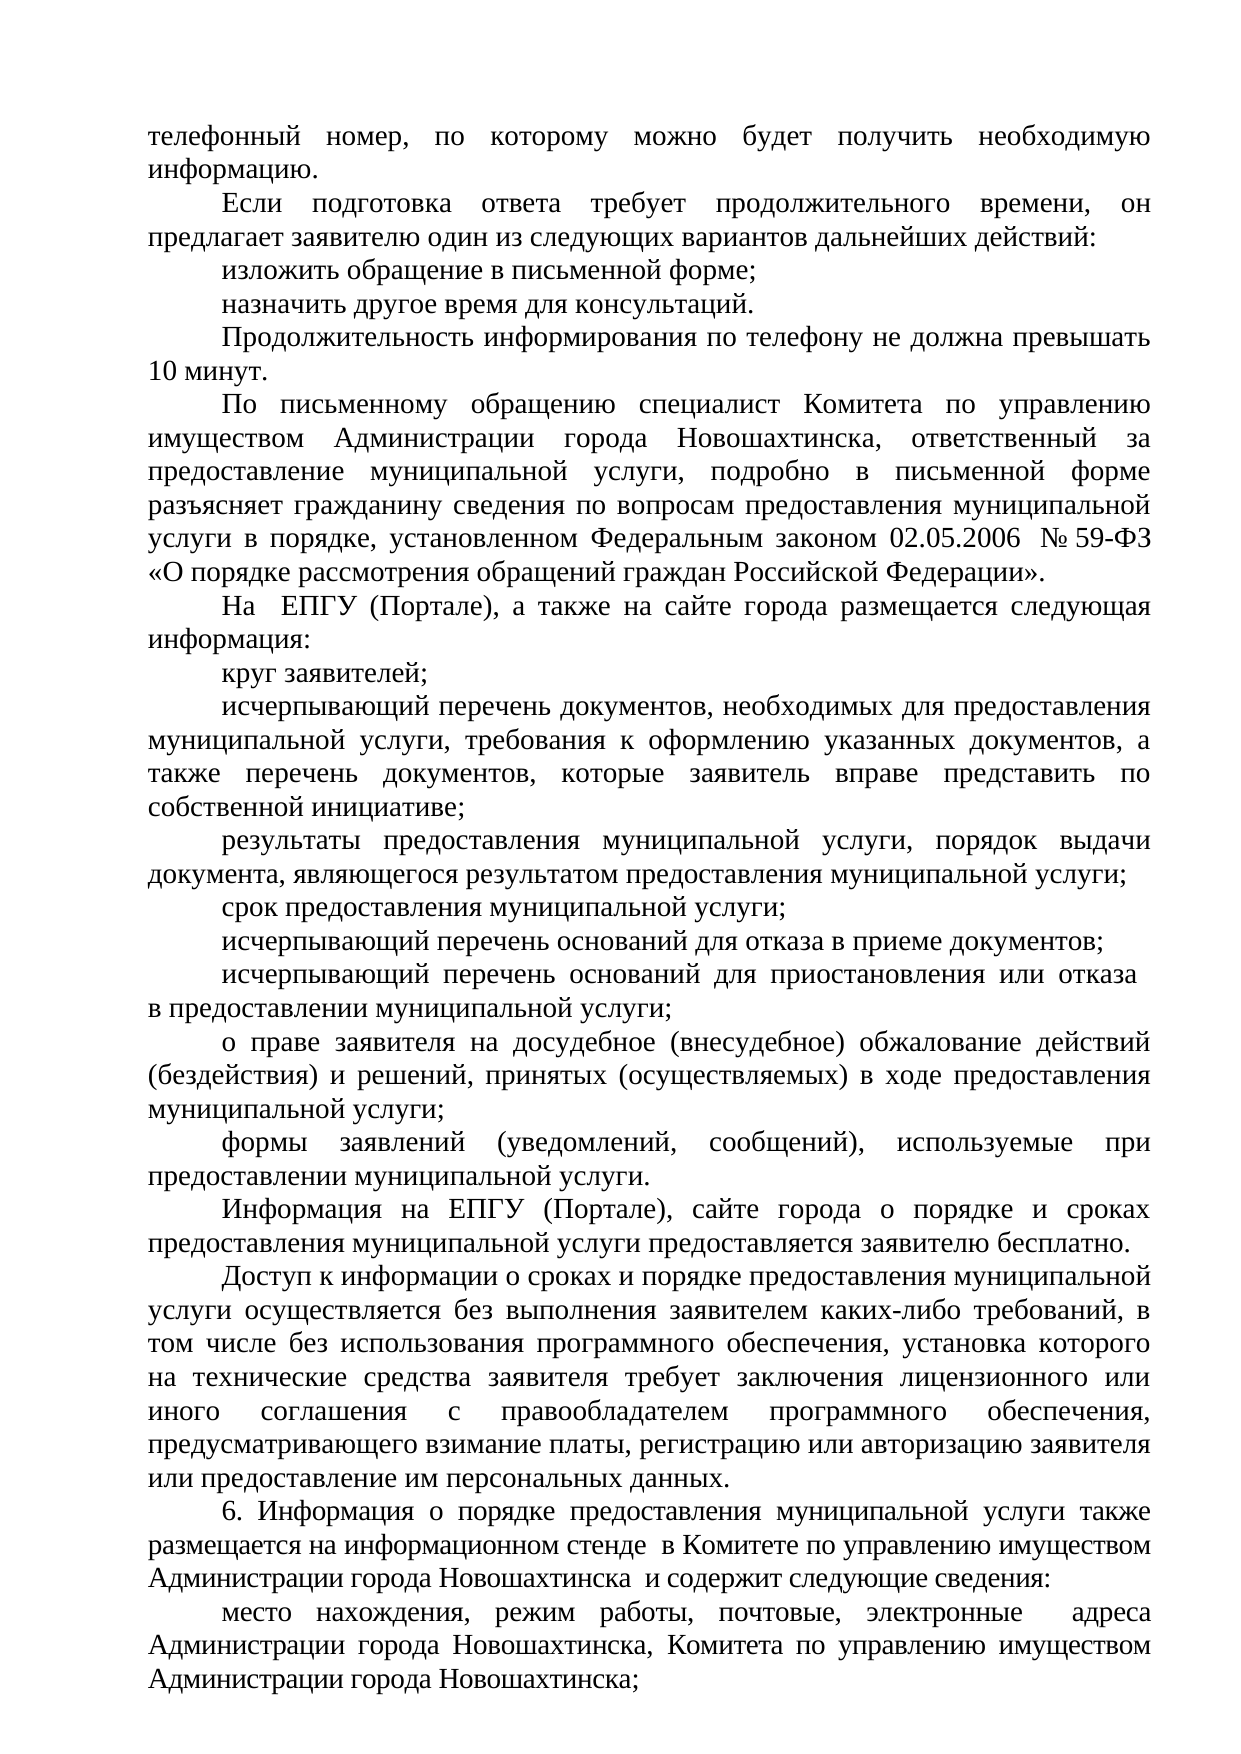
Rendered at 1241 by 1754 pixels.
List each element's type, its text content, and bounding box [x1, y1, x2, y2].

text Продолжительность информирования по телефону не должна превышать 10 минут. [148, 319, 1152, 386]
text назначить другое время для консультаций. [148, 286, 1152, 319]
text исчерпывающий перечень документов, необходимых для предоставления муниципальной услуги, требования к оформлению указанных документов, а также перечень документов, которые заявитель вправе представить по собственной инициативе; [148, 688, 1152, 822]
text Доступ к информации о сроках и порядке предоставления муниципальной услуги осуществляется без выполнения заявителем каких-либо требований, в том числе без использования программного обеспечения, установка которого на технические средства заявителя требует заключения лицензионного или иного соглашения с правообладателем программного обеспечения, предусматривающего взимание платы, регистрацию или авторизацию заявителя или предоставление им персональных данных. [148, 1258, 1152, 1493]
text результаты предоставления муниципальной услуги, порядок выдачи документа, являющегося результатом предоставления муниципальной услуги; [148, 822, 1152, 889]
text исчерпывающий перечень оснований для отказа в приеме документов; [148, 923, 1152, 957]
text место нахождения, режим работы, почтовые, электронные адреса Администрации города Новошахтинска, Комитета по управлению имуществом Администрации города Новошахтинска; [148, 1594, 1152, 1694]
text Информация на ЕПГУ (Портале), сайте города о порядке и сроках предоставления муниципальной услуги предоставляется заявителю бесплатно. [148, 1191, 1152, 1258]
text исчерпывающий перечень оснований для приостановления или отказа в предоставлении муниципальной услуги; [148, 957, 1152, 1024]
text срок предоставления муниципальной услуги; [148, 889, 1152, 923]
text формы заявлений (уведомлений, сообщений), используемые при предоставлении муниципальной услуги. [148, 1124, 1152, 1191]
text изложить обращение в письменной форме; [148, 252, 1152, 286]
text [148, 118, 1152, 185]
text круг заявителей; [148, 655, 1152, 688]
text о праве заявителя на досудебное (внесудебное) обжалование действий (бездействия) и решений, принятых (осуществляемых) в ходе предоставления муниципальной услуги; [148, 1024, 1152, 1124]
text На ЕПГУ (Портале), а также на сайте города размещается следующая информация: [148, 588, 1152, 655]
text По письменному обращению специалист Комитета по управлению имуществом Администрации города Новошахтинска, ответственный за предоставление муниципальной услуги, подробно в письменной форме разъясняет гражданину сведения по вопросам предоставления муниципальной услуги в порядке, установленном Федеральным законом 02.05.2006 № 59-ФЗ «О порядке рассмотрения обращений граждан Российской Федерации». [148, 386, 1152, 588]
text Если подготовка ответа требует продолжительного времени, он предлагает заявителю один из следующих вариантов дальнейших действий: [148, 185, 1152, 252]
text 6. Информация о порядке предоставления муниципальной услуги также размещается на информационном стенде в Комитете по управлению имуществом Администрации города Новошахтинска и содержит следующие сведения: [148, 1493, 1152, 1594]
